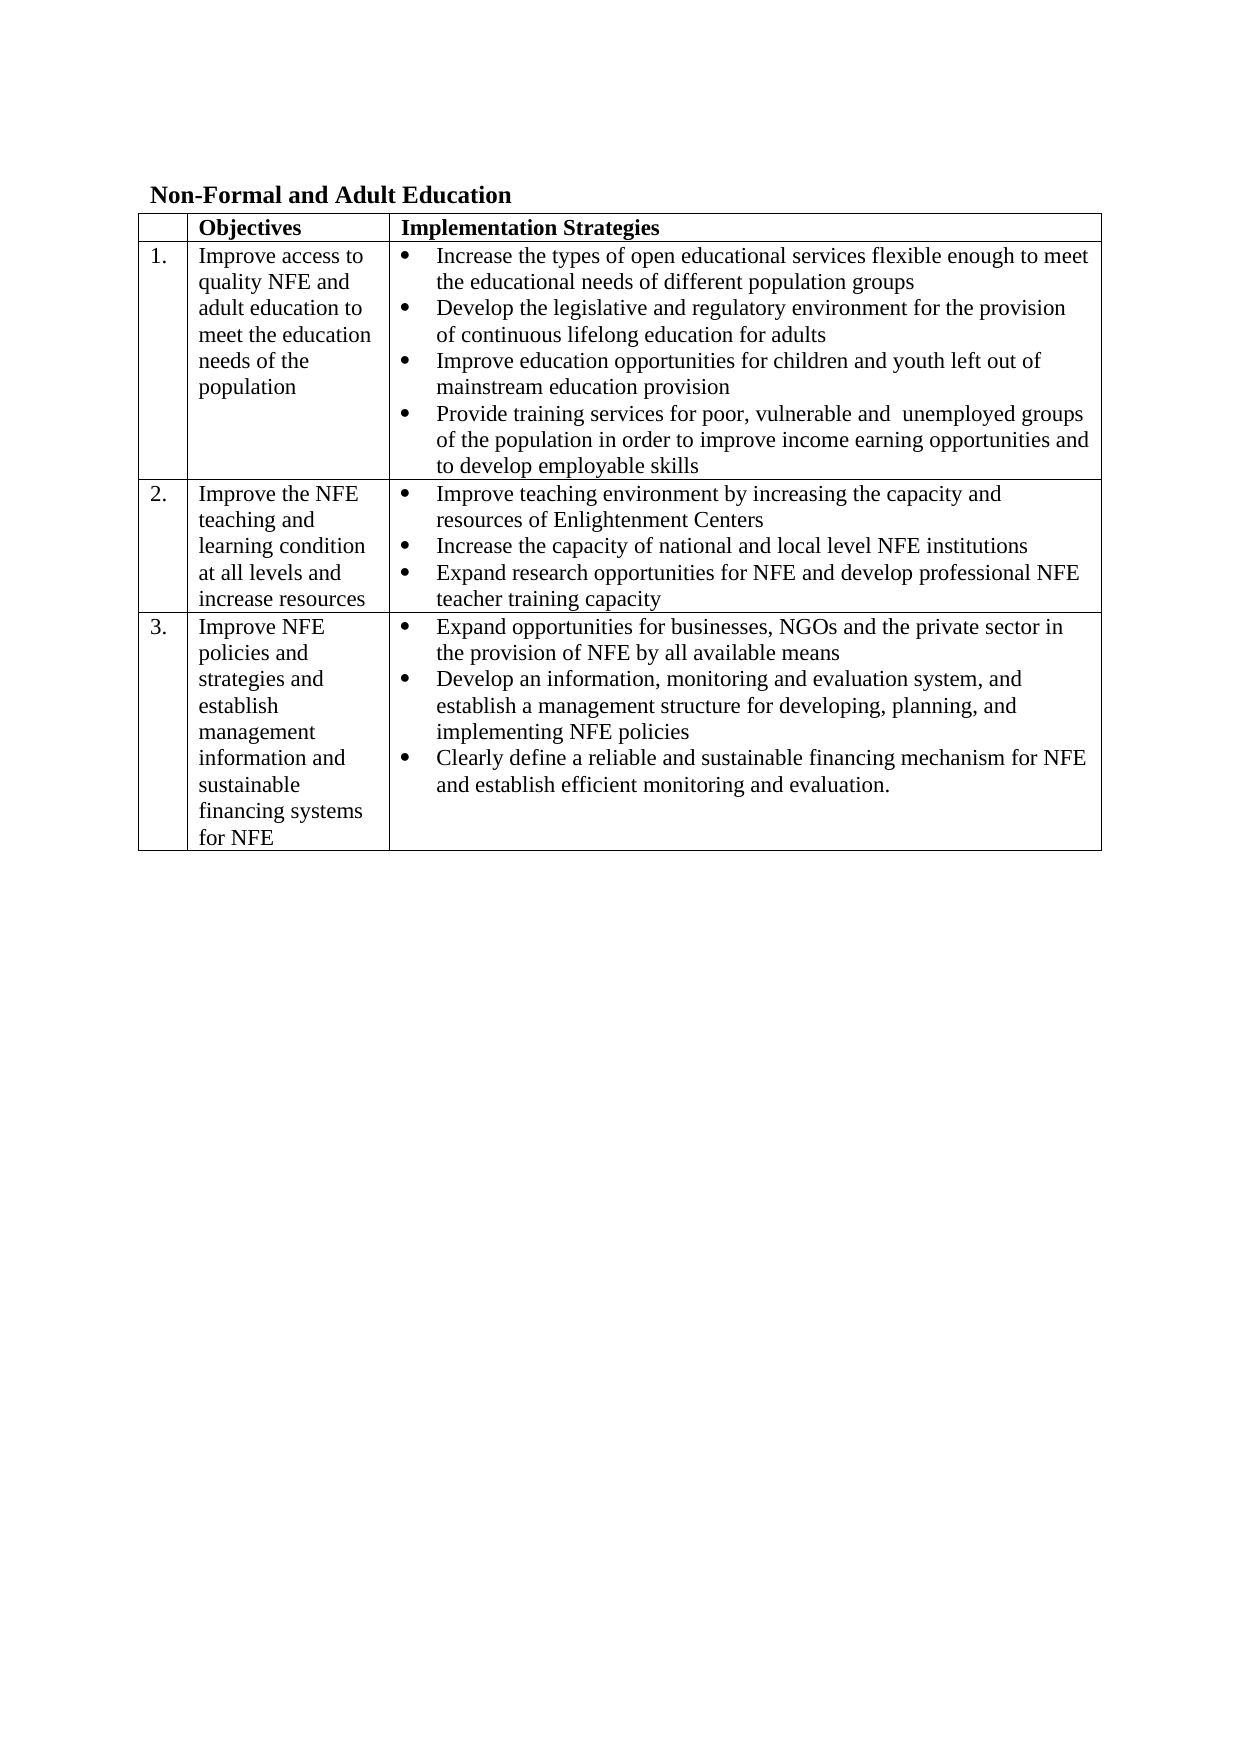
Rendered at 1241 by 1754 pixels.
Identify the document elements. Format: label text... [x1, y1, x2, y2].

table_cell 1. [139, 242, 187, 479]
table_cell 2. [139, 480, 187, 612]
table_cell 3. [139, 613, 187, 850]
table_header [139, 214, 187, 241]
text Non-Formal and Adult Education [150, 180, 1090, 209]
table_cell Improve the NFE teaching and learning condition at all levels and increase resources [188, 480, 389, 612]
table_cell Expand opportunities for businesses, NGOs and the private sector in the provision of NFE by all available means Develop an information, monitoring and evaluation system, and establish a management structure for developing, planning, and implementing NFE policies Clearly define a reliable and sustainable financing mechanism for NFE and establish efficient monitoring and evaluation. [390, 613, 1101, 850]
table_cell Improve NFE policies and strategies and establish management information and sustainable financing systems for NFE [188, 613, 389, 850]
table_cell Increase the types of open educational services flexible enough to meet the educational needs of different population groups Develop the legislative and regulatory environment for the provision of continuous lifelong education for adults Improve education opportunities for children and youth left out of mainstream education provision Provide training services for poor, vulnerable and unemployed groups of the population in order to improve income earning opportunities and to develop employable skills [390, 242, 1101, 479]
table_header Implementation Strategies [390, 214, 1101, 241]
table_cell Improve teaching environment by increasing the capacity and resources of Enlightenment Centers Increase the capacity of national and local level NFE institutions Expand research opportunities for NFE and develop professional NFE teacher training capacity [390, 480, 1101, 612]
table_header Objectives [188, 214, 389, 241]
table_cell Improve access to quality NFE and adult education to meet the education needs of the population [188, 242, 389, 479]
